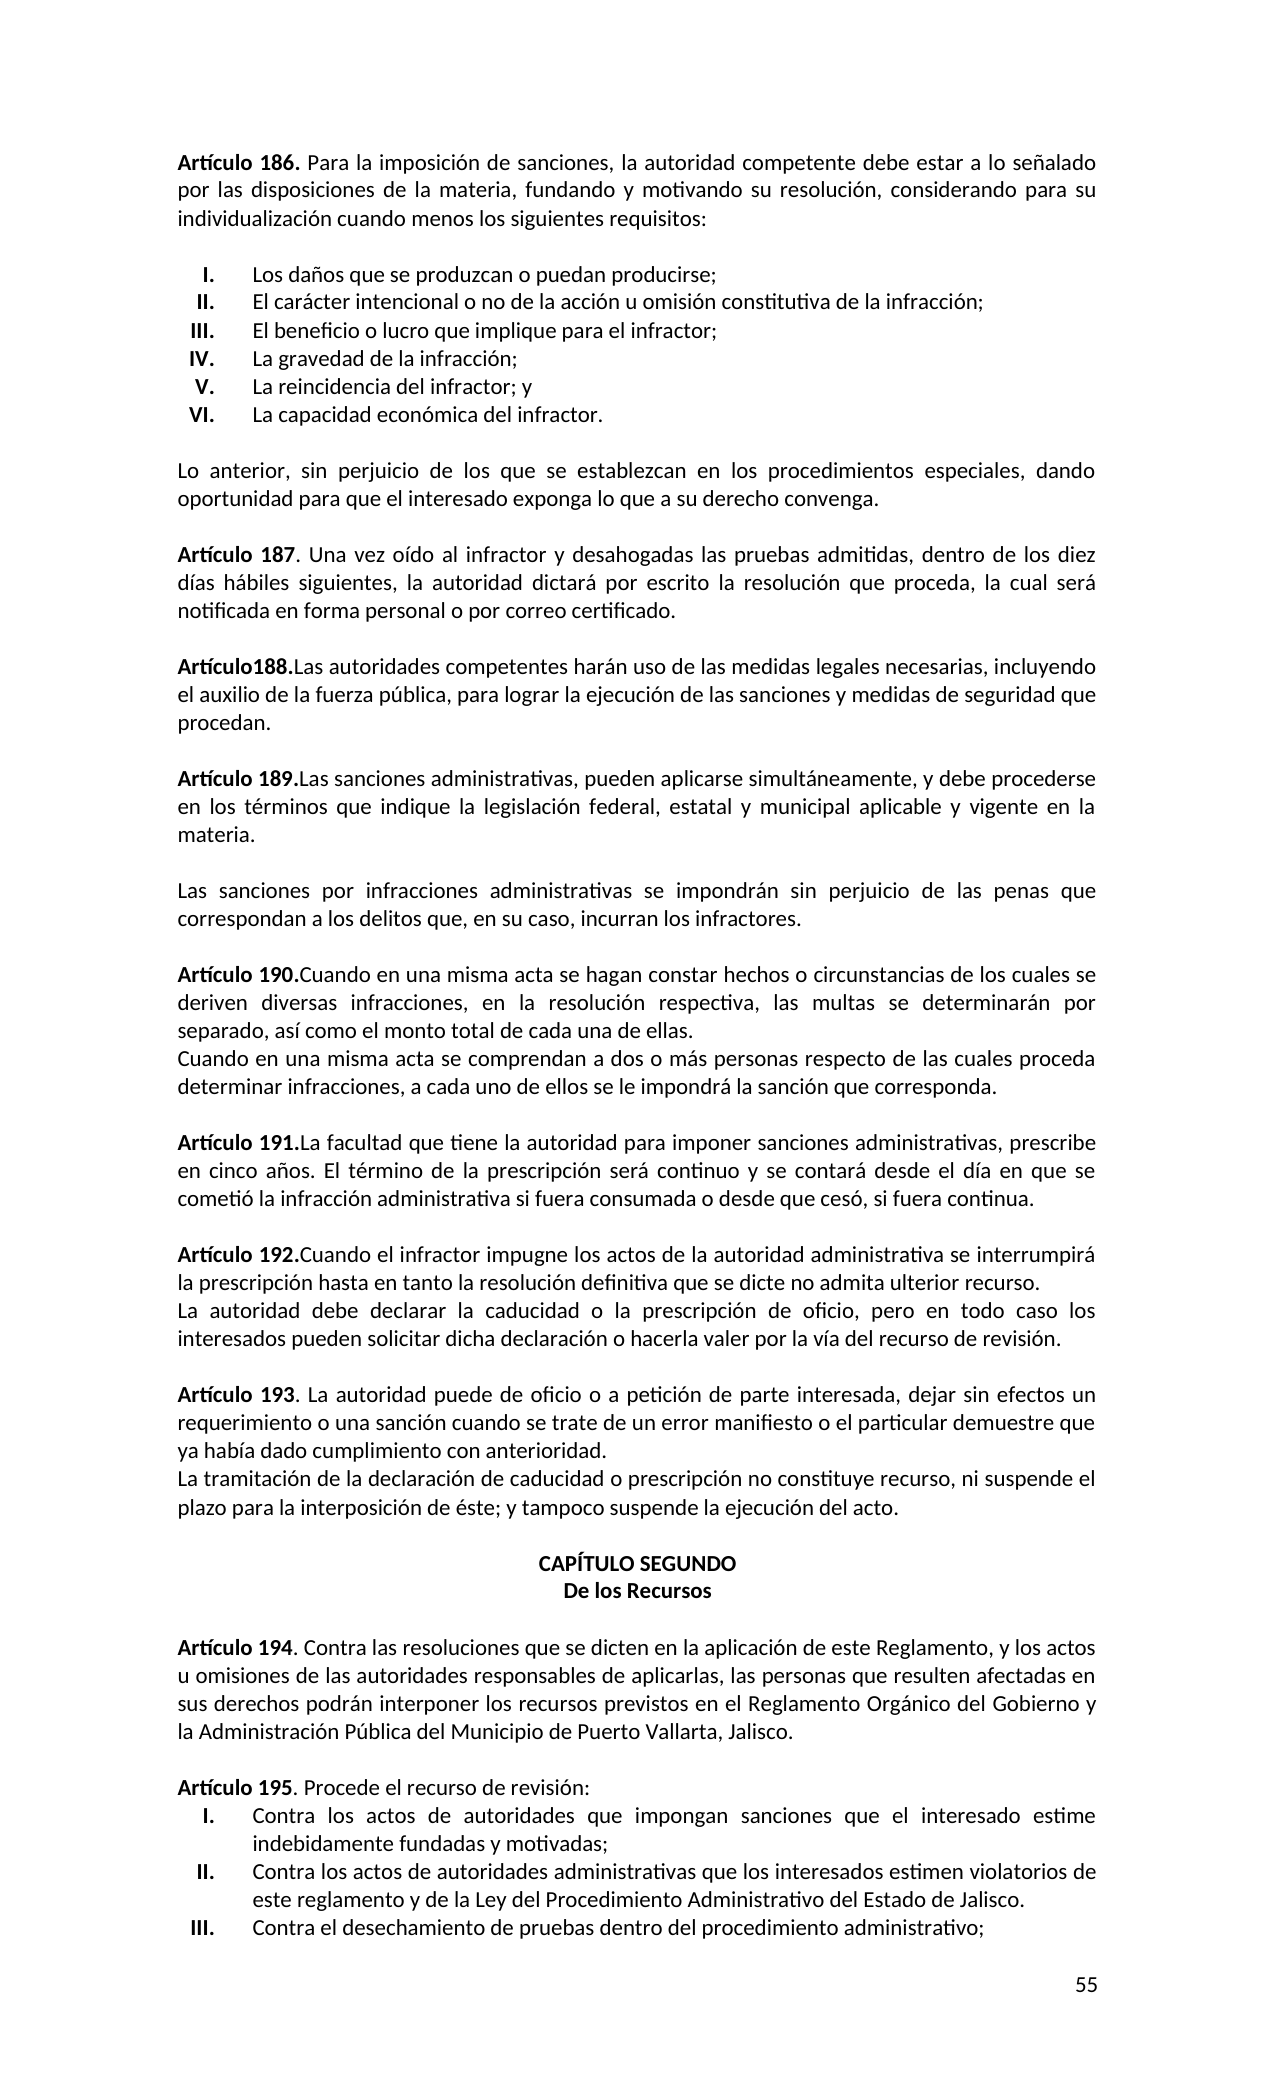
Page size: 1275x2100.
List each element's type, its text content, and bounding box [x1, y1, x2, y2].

text Cuando en una misma acta se comprendan a dos o más personas respecto de las cuales proceda determinar infracciones, a cada uno de ellos se le impondrá la sanción que corresponda. [177, 1044, 1098, 1100]
subtitle CAPÍTULO SEGUNDO [177, 1549, 1098, 1577]
list Contra los actos de autoridades que impongan sanciones que el interesado estime indebidamente fundadas y motivadas; [215, 1801, 1098, 1857]
subtitle De los Recursos [177, 1577, 1098, 1605]
list El carácter intencional o no de la acción u omisión constitutiva de la infracción; [215, 288, 1098, 316]
list El beneficio o lucro que implique para el infractor; [215, 316, 1098, 344]
text Lo anterior, sin perjuicio de los que se establezcan en los procedimientos especiales, dando oportunidad para que el interesado exponga lo que a su derecho convenga. [177, 456, 1098, 512]
list Los daños que se produzcan o puedan producirse; [215, 260, 1098, 288]
list La reincidencia del infractor; y [215, 372, 1098, 400]
text La autoridad debe declarar la caducidad o la prescripción de oficio, pero en todo caso los interesados pueden solicitar dicha declaración o hacerla valer por la vía del recurso de revisión. [177, 1296, 1098, 1352]
list La capacidad económica del infractor. [215, 400, 1098, 428]
list Contra el desechamiento de pruebas dentro del procedimiento administrativo; [215, 1913, 1098, 1941]
text Las sanciones por infracciones administrativas se impondrán sin perjuicio de las penas que correspondan a los delitos que, en su caso, incurran los infractores. [177, 876, 1098, 932]
list Contra los actos de autoridades administrativas que los interesados estimen violatorios de este reglamento y de la Ley del Procedimiento Administrativo del Estado de Jalisco. [215, 1857, 1098, 1913]
text La tramitación de la declaración de caducidad o prescripción no constituye recurso, ni suspende el plazo para la interposición de éste; y tampoco suspende la ejecución del acto. [177, 1464, 1098, 1521]
list La gravedad de la infracción; [215, 344, 1098, 372]
